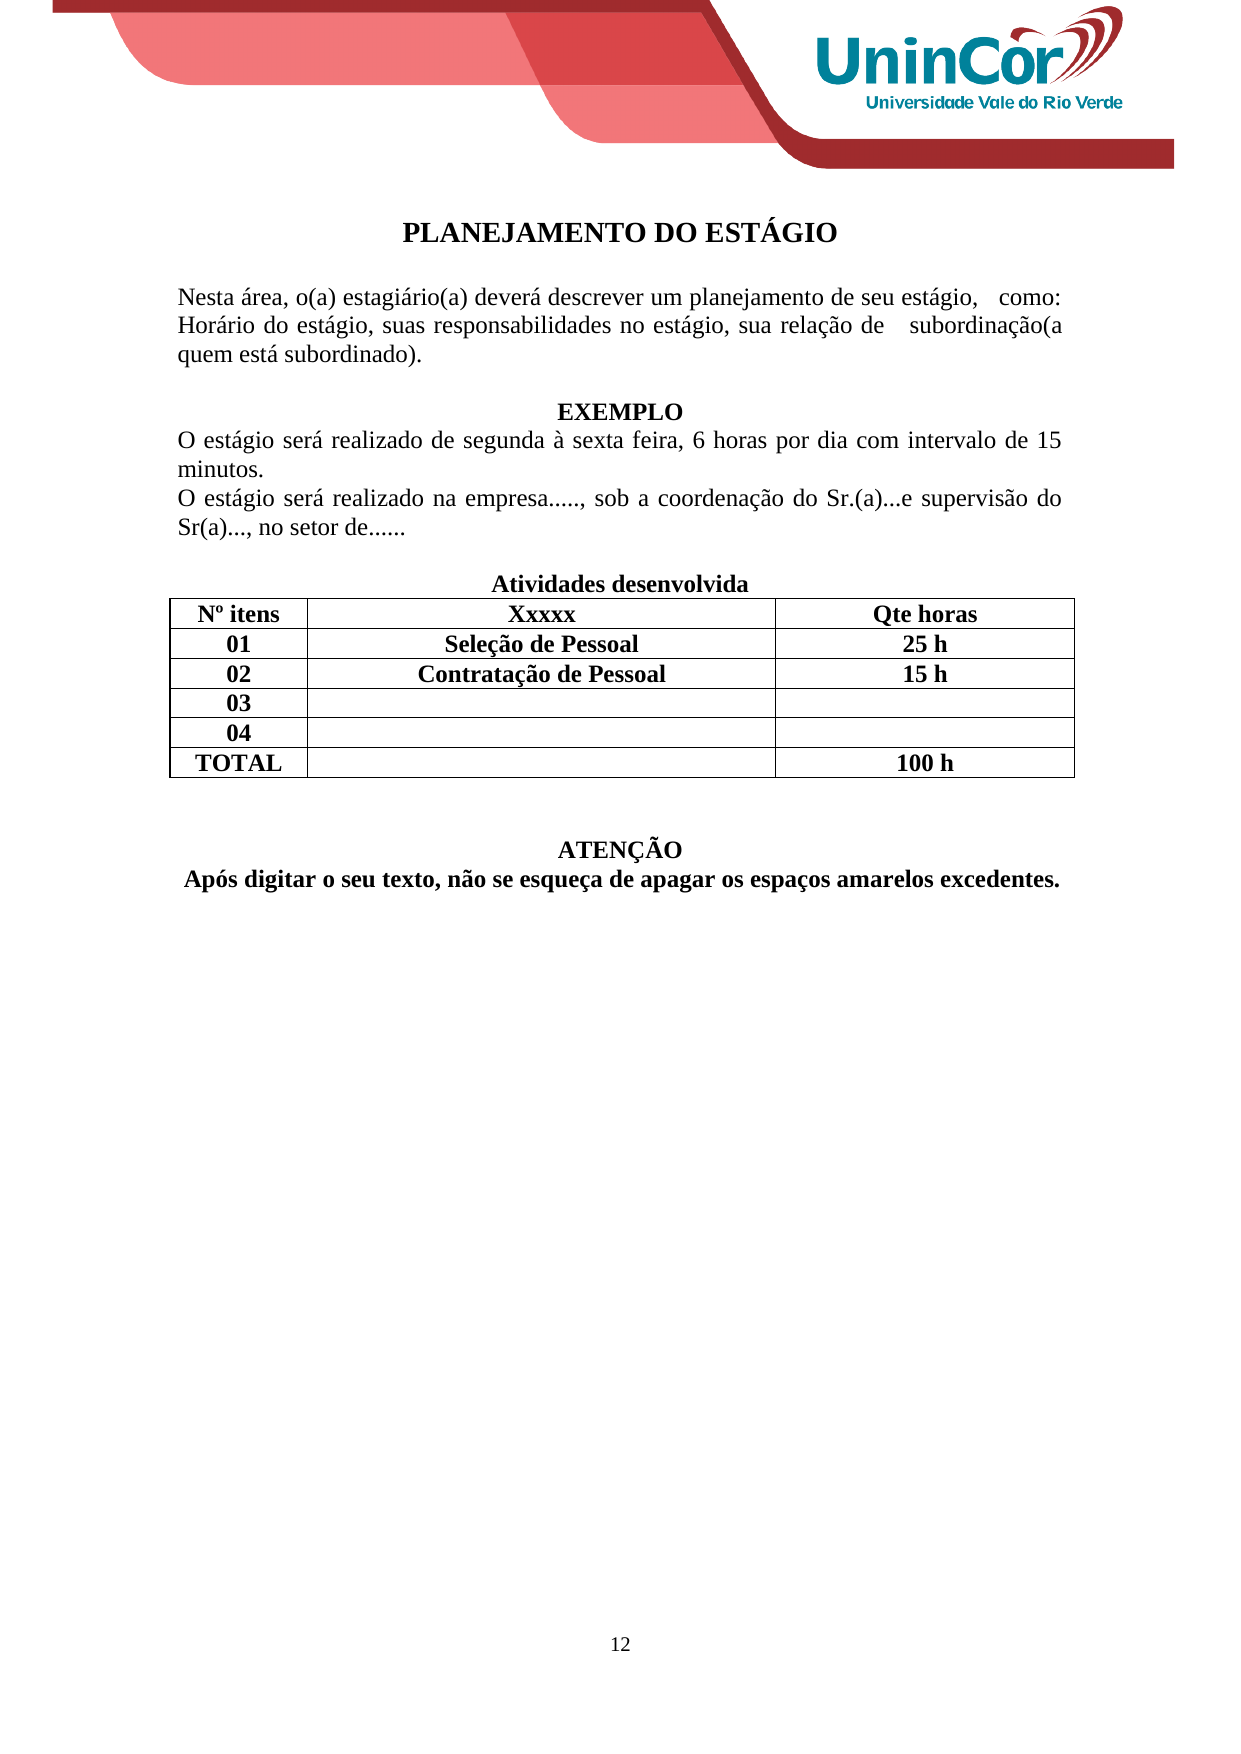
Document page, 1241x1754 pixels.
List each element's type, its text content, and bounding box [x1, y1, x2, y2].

title ATENÇÃO [177, 835, 1063, 864]
subtitle Após digitar o seu texto, não se esqueça de apagar os espaços amarelos excedentes. [177, 864, 1063, 893]
table_cell 03 [171, 689, 307, 717]
table_header Nº itens [171, 599, 307, 628]
table_header Qte horas [776, 599, 1074, 628]
table_header Xxxxx [308, 599, 775, 628]
table_cell [776, 718, 1074, 747]
table_cell 01 [171, 629, 307, 658]
table_cell [308, 718, 775, 747]
table_cell Seleção de Pessoal [308, 629, 775, 658]
table_cell TOTAL [171, 748, 307, 777]
subtitle EXEMPLO [177, 397, 1063, 426]
picture [52, 0, 1175, 169]
subtitle O estágio será realizado na empresa....., sob a coordenação do Sr.(a)...e supervisão do Sr(a)..., no setor de...... [177, 483, 1063, 541]
table_cell 15 h [776, 659, 1074, 687]
subtitle O estágio será realizado de segunda à sexta feira, 6 horas por dia com intervalo de 15 minutos. [177, 426, 1063, 483]
table_cell 100 h [776, 748, 1074, 777]
table_cell [776, 689, 1074, 717]
table_cell Contratação de Pessoal [308, 659, 775, 687]
table_cell [308, 748, 775, 777]
table_cell 04 [171, 718, 307, 747]
table_cell 02 [171, 659, 307, 687]
subtitle Nesta área, o(a) estagiário(a) deverá descrever um planejamento de seu estágio, como: Horário do estágio, suas responsabilidades no estágio, sua relação de subordinação(a quem está subordinado). [177, 282, 1063, 368]
table_cell 25 h [776, 629, 1074, 658]
subtitle PLANEJAMENTO DO ESTÁGIO [177, 215, 1063, 248]
table_cell [308, 689, 775, 717]
subtitle Atividades desenvolvida [177, 569, 1063, 598]
